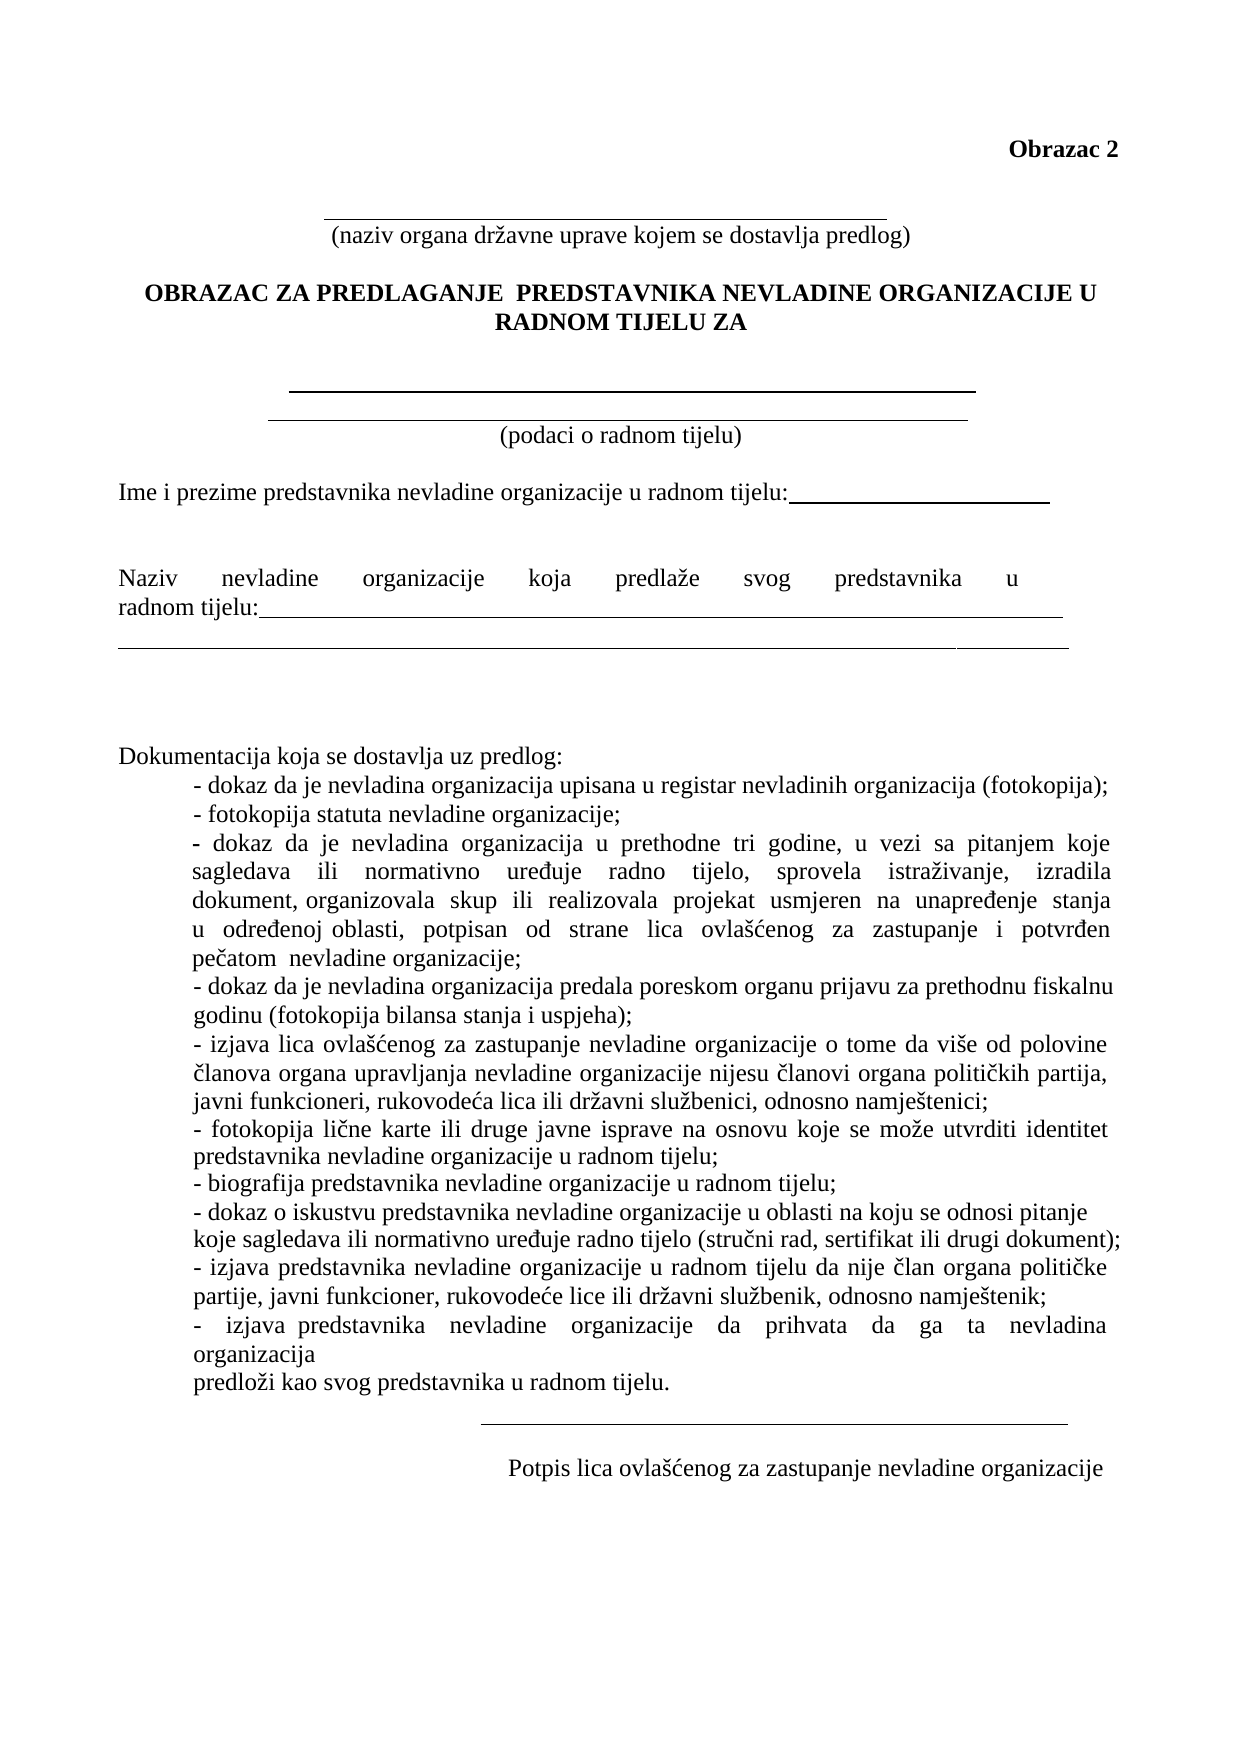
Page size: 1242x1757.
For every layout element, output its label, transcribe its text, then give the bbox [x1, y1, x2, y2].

text - izjava predstavnika nevladine organizacije u radnom tijelu da nije član organa političke partije, javni funkcioner, rukovodeće lice ili državni službenik, odnosno namještenik; [193, 1252, 1109, 1310]
text - biografija predstavnika nevladine organizacije u radnom tijelu; [193, 1169, 842, 1197]
text Dokumentacija koja se dostavlja uz predlog: [118, 741, 1135, 770]
text - fotokopija statuta nevladine organizacije; [193, 799, 626, 828]
text (naziv organa državne uprave kojem se dostavlja predlog) [326, 220, 915, 249]
text Naziv nevladine organizacije koja predlaže svog predstavnika u radnom tijelu: [118, 563, 1128, 620]
text - izjava predstavnika nevladine organizacije da prihvata da ga ta nevladina organizacija [193, 1310, 1109, 1367]
text - dokaz da je nevladina organizacija predala poreskom organu prijavu za prethodnu fiskalnu godinu (fotokopija bilansa stanja i uspjeha); [193, 971, 1127, 1029]
text predloži kao svog predstavnika u radnom tijelu. [193, 1367, 675, 1394]
text - dokaz da je nevladina organizacija upisana u registar nevladinih organizacija (fotokopija); [193, 770, 1114, 799]
text - izjava lica ovlašćenog za zastupanje nevladine organizacije o tome da više od polovine članova organa upravljanja nevladine organizacije nijesu članovi organa političkih partija, javni funkcioneri, rukovodeća lica ili državni službenici, odnosno namještenici; [193, 1029, 1109, 1115]
text Potpis lica ovlašćenog za zastupanje nevladine organizacije [508, 1453, 1135, 1481]
text - dokaz o iskustvu predstavnika nevladine organizacije u oblasti na koju se odnosi pitanje [193, 1197, 1128, 1225]
text koje sagledava ili normativno uređuje radno tijelo (stručni rad, sertifikat ili drugi dokument); [193, 1225, 1126, 1252]
text Ime i prezime predstavnika nevladine organizacije u radnom tijelu: [118, 478, 1135, 505]
text (podaci o radnom tijelu) [495, 420, 746, 449]
text - dokaz da je nevladina organizacija u prethodne tri godine, u vezi sa pitanjem koje sagledava ili normativno uređuje radno tijelo, sprovela istraživanje, izradila dokument, organizovala skup ili realizovala projekat usmjeren na unapređenje stanja u određenoj oblasti, potpisan od strane lica ovlašćenog za zastupanje i potvrđen pečatom nevladine organizacije; [192, 828, 1113, 971]
text OBRAZAC ZA PREDLAGANJE PREDSTAVNIKA NEVLADINE ORGANIZACIJE U RADNOM TIJELU ZA [141, 278, 1101, 336]
text - fotokopija lične karte ili druge javne isprave na osnovu koje se može utvrditi identitet predstavnika nevladine organizacije u radnom tijelu; [193, 1115, 1109, 1169]
